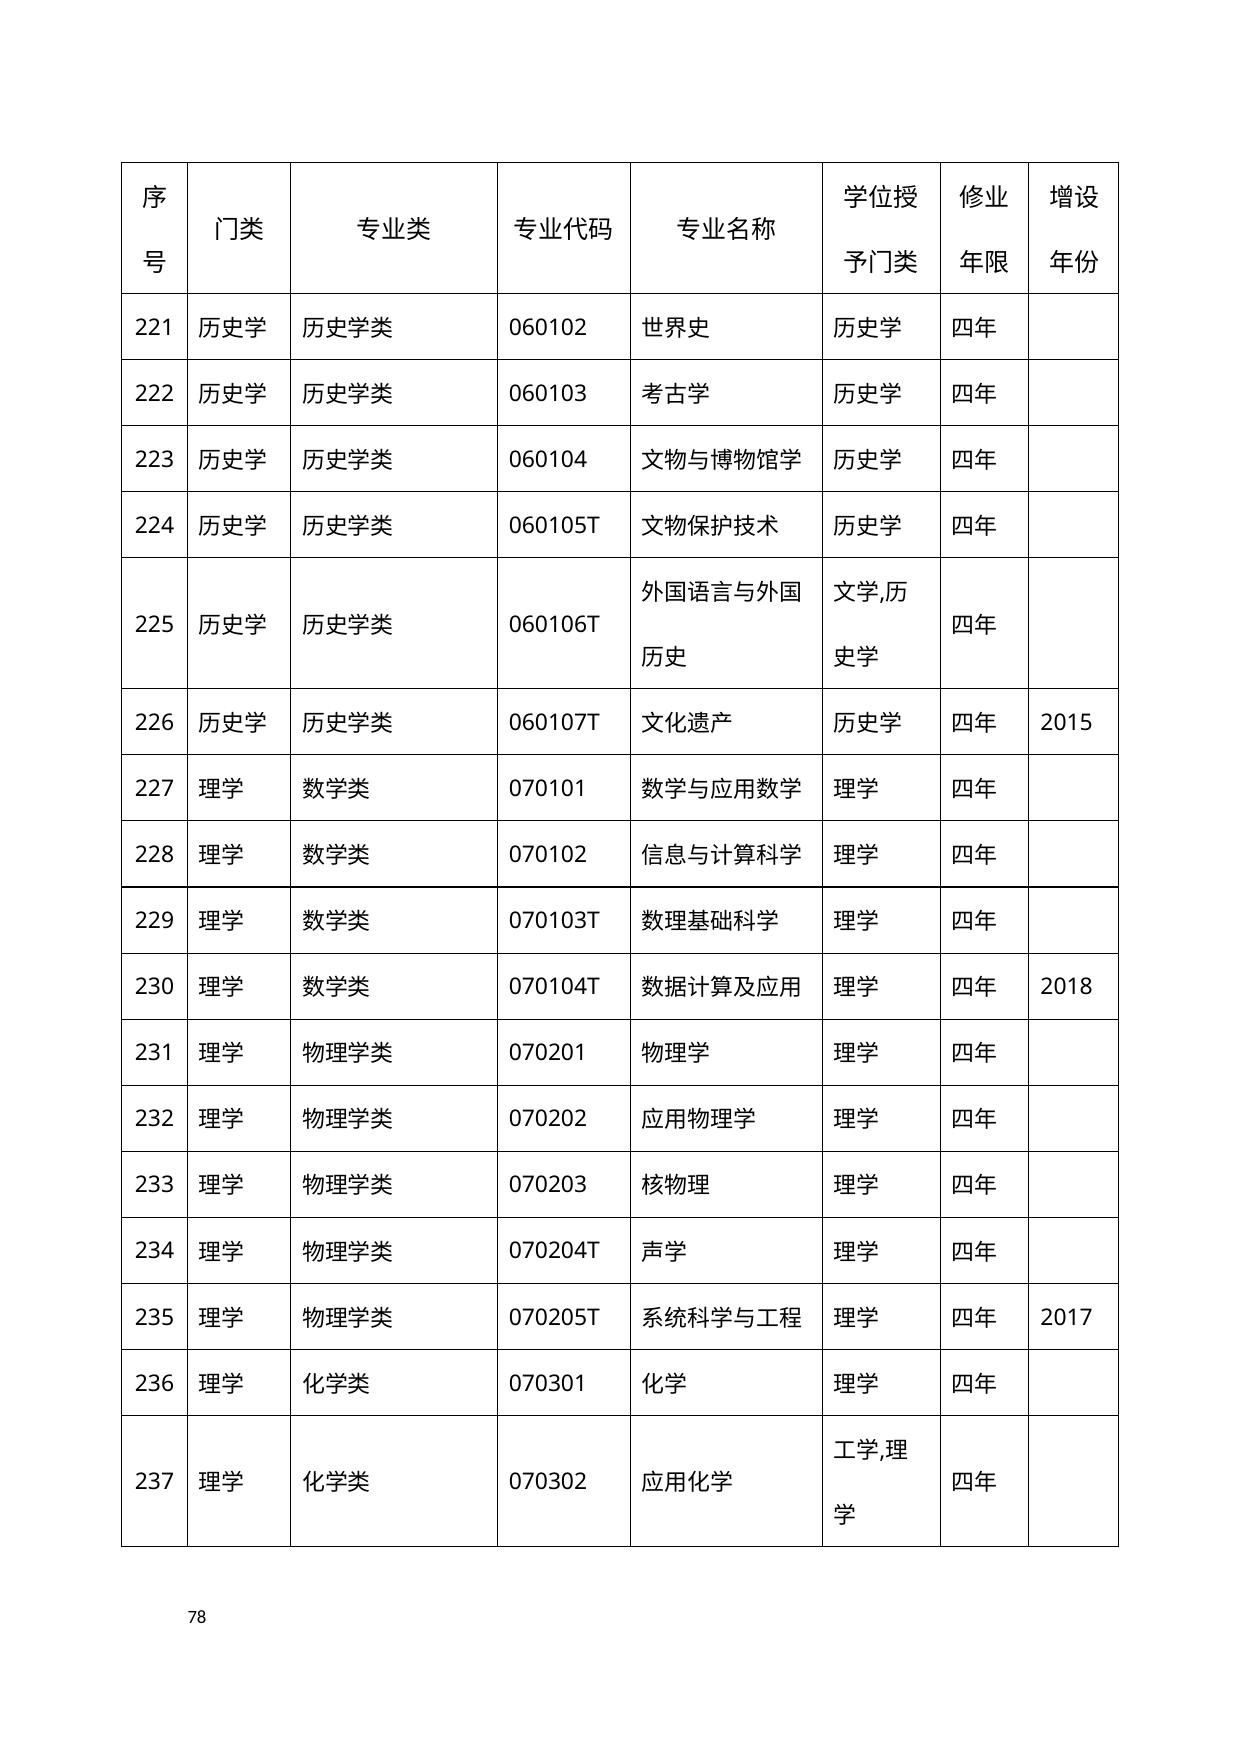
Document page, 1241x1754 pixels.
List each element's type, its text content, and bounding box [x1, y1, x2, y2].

table_cell 070103T [498, 888, 630, 952]
table_cell 理学 [188, 1284, 290, 1349]
table_header 专业代码 [498, 163, 630, 293]
table_cell 070104T [498, 954, 630, 1018]
table_cell 历史学 [823, 360, 940, 425]
table_cell 化学类 [291, 1416, 497, 1546]
table_cell 理学 [823, 1086, 940, 1151]
table_cell 历史学 [823, 689, 940, 754]
table_cell 理学 [823, 1284, 940, 1349]
table_cell [1029, 558, 1118, 688]
table_cell 文学,历史学 [823, 558, 940, 688]
table_cell 物理学类 [291, 1218, 497, 1283]
table_cell [1029, 1020, 1118, 1084]
table_cell 理学 [823, 1350, 940, 1415]
table_cell 理学 [823, 821, 940, 886]
table_cell 223 [122, 426, 187, 491]
table_cell 历史学类 [291, 294, 497, 359]
table_cell 数学类 [291, 821, 497, 886]
table_cell 理学 [188, 1416, 290, 1546]
table_cell 历史学 [188, 689, 290, 754]
table_cell 235 [122, 1284, 187, 1349]
table_cell 四年 [941, 755, 1028, 820]
table_cell 文化遗产 [631, 689, 822, 754]
table_cell 四年 [941, 1218, 1028, 1283]
table_cell 230 [122, 954, 187, 1018]
table_cell 四年 [941, 1416, 1028, 1546]
table_cell 225 [122, 558, 187, 688]
table_cell 四年 [941, 1086, 1028, 1151]
table_cell 237 [122, 1416, 187, 1546]
table_header 专业名称 [631, 163, 822, 293]
table_cell [1029, 1350, 1118, 1415]
table_cell 四年 [941, 1350, 1028, 1415]
table_cell 文物与博物馆学 [631, 426, 822, 491]
table_cell [1029, 1086, 1118, 1151]
table_cell 核物理 [631, 1152, 822, 1217]
table_cell 060106T [498, 558, 630, 688]
table_cell 四年 [941, 1020, 1028, 1084]
table_cell 理学 [188, 1086, 290, 1151]
table_cell 理学 [823, 954, 940, 1018]
table_cell 2015 [1029, 689, 1118, 754]
table_cell 历史学 [188, 294, 290, 359]
table_cell 物理学类 [291, 1086, 497, 1151]
table_cell 数学类 [291, 954, 497, 1018]
table_cell 工学,理学 [823, 1416, 940, 1546]
table_cell 224 [122, 492, 187, 557]
table_cell [1029, 294, 1118, 359]
table_header 增设年份 [1029, 163, 1118, 293]
table_cell 历史学 [188, 360, 290, 425]
table_cell 理学 [188, 755, 290, 820]
table_cell 070204T [498, 1218, 630, 1283]
table_cell 四年 [941, 954, 1028, 1018]
table_cell 四年 [941, 294, 1028, 359]
table_cell 227 [122, 755, 187, 820]
table_cell [1029, 1416, 1118, 1546]
table_cell 理学 [188, 954, 290, 1018]
table_cell 历史学类 [291, 492, 497, 557]
table_cell 历史学 [823, 294, 940, 359]
table_cell 2018 [1029, 954, 1118, 1018]
table_cell 应用物理学 [631, 1086, 822, 1151]
table_cell 系统科学与工程 [631, 1284, 822, 1349]
table_cell 化学类 [291, 1350, 497, 1415]
table_cell 历史学 [188, 492, 290, 557]
table_cell 070101 [498, 755, 630, 820]
table_cell 理学 [188, 821, 290, 886]
table_cell 222 [122, 360, 187, 425]
table_cell 理学 [823, 1152, 940, 1217]
table_cell 应用化学 [631, 1416, 822, 1546]
table_cell 四年 [941, 558, 1028, 688]
table_cell 2017 [1029, 1284, 1118, 1349]
table_cell 数学类 [291, 755, 497, 820]
table_cell 历史学 [188, 558, 290, 688]
table_cell [1029, 888, 1118, 952]
table_cell 理学 [188, 1350, 290, 1415]
table_cell 四年 [941, 492, 1028, 557]
table_header 学位授予门类 [823, 163, 940, 293]
table_cell 四年 [941, 821, 1028, 886]
table_cell 四年 [941, 888, 1028, 952]
table_cell [1029, 426, 1118, 491]
table_cell 历史学 [188, 426, 290, 491]
table_cell 070302 [498, 1416, 630, 1546]
table_cell 231 [122, 1020, 187, 1084]
table_cell 历史学 [823, 426, 940, 491]
table_cell 232 [122, 1086, 187, 1151]
table_cell [1029, 492, 1118, 557]
table_header 门类 [188, 163, 290, 293]
table_cell 理学 [823, 1218, 940, 1283]
table_cell 历史学类 [291, 558, 497, 688]
table_cell 070201 [498, 1020, 630, 1084]
table_cell 060103 [498, 360, 630, 425]
table_cell 理学 [188, 1020, 290, 1084]
table_cell 理学 [188, 1218, 290, 1283]
table_cell 数据计算及应用 [631, 954, 822, 1018]
table_cell 070301 [498, 1350, 630, 1415]
table_cell 物理学 [631, 1020, 822, 1084]
table_cell 060107T [498, 689, 630, 754]
table_cell 233 [122, 1152, 187, 1217]
table_cell 物理学类 [291, 1284, 497, 1349]
table_cell 历史学类 [291, 689, 497, 754]
table_cell 四年 [941, 1152, 1028, 1217]
table_cell 考古学 [631, 360, 822, 425]
table_cell 外国语言与外国历史 [631, 558, 822, 688]
table_header 专业类 [291, 163, 497, 293]
table_cell [1029, 821, 1118, 886]
table_cell 070203 [498, 1152, 630, 1217]
table_cell 070205T [498, 1284, 630, 1349]
table_cell 四年 [941, 1284, 1028, 1349]
table_cell 060104 [498, 426, 630, 491]
table_cell [1029, 360, 1118, 425]
table_cell 数学与应用数学 [631, 755, 822, 820]
table_cell 理学 [188, 1152, 290, 1217]
table_cell 理学 [188, 888, 290, 952]
table_cell [1029, 1152, 1118, 1217]
table_cell 数理基础科学 [631, 888, 822, 952]
table_cell 物理学类 [291, 1020, 497, 1084]
table_cell 060105T [498, 492, 630, 557]
table_cell 四年 [941, 689, 1028, 754]
table_cell 文物保护技术 [631, 492, 822, 557]
table_cell 228 [122, 821, 187, 886]
table_cell 060102 [498, 294, 630, 359]
table_header 序号 [122, 163, 187, 293]
table_cell 070202 [498, 1086, 630, 1151]
table_cell 声学 [631, 1218, 822, 1283]
table_cell 世界史 [631, 294, 822, 359]
table_cell 数学类 [291, 888, 497, 952]
table_cell 理学 [823, 1020, 940, 1084]
table_cell 234 [122, 1218, 187, 1283]
table_cell 理学 [823, 755, 940, 820]
table_cell 化学 [631, 1350, 822, 1415]
table_cell 物理学类 [291, 1152, 497, 1217]
table_cell 历史学 [823, 492, 940, 557]
table_cell 221 [122, 294, 187, 359]
table_cell 226 [122, 689, 187, 754]
table_cell 236 [122, 1350, 187, 1415]
table_cell [1029, 1218, 1118, 1283]
table_cell 四年 [941, 426, 1028, 491]
table_cell [1029, 755, 1118, 820]
table_cell 历史学类 [291, 426, 497, 491]
table_cell 信息与计算科学 [631, 821, 822, 886]
table_cell 历史学类 [291, 360, 497, 425]
table_cell 四年 [941, 360, 1028, 425]
table_cell 理学 [823, 888, 940, 952]
table_cell 229 [122, 888, 187, 952]
table_header 修业年限 [941, 163, 1028, 293]
table_cell 070102 [498, 821, 630, 886]
